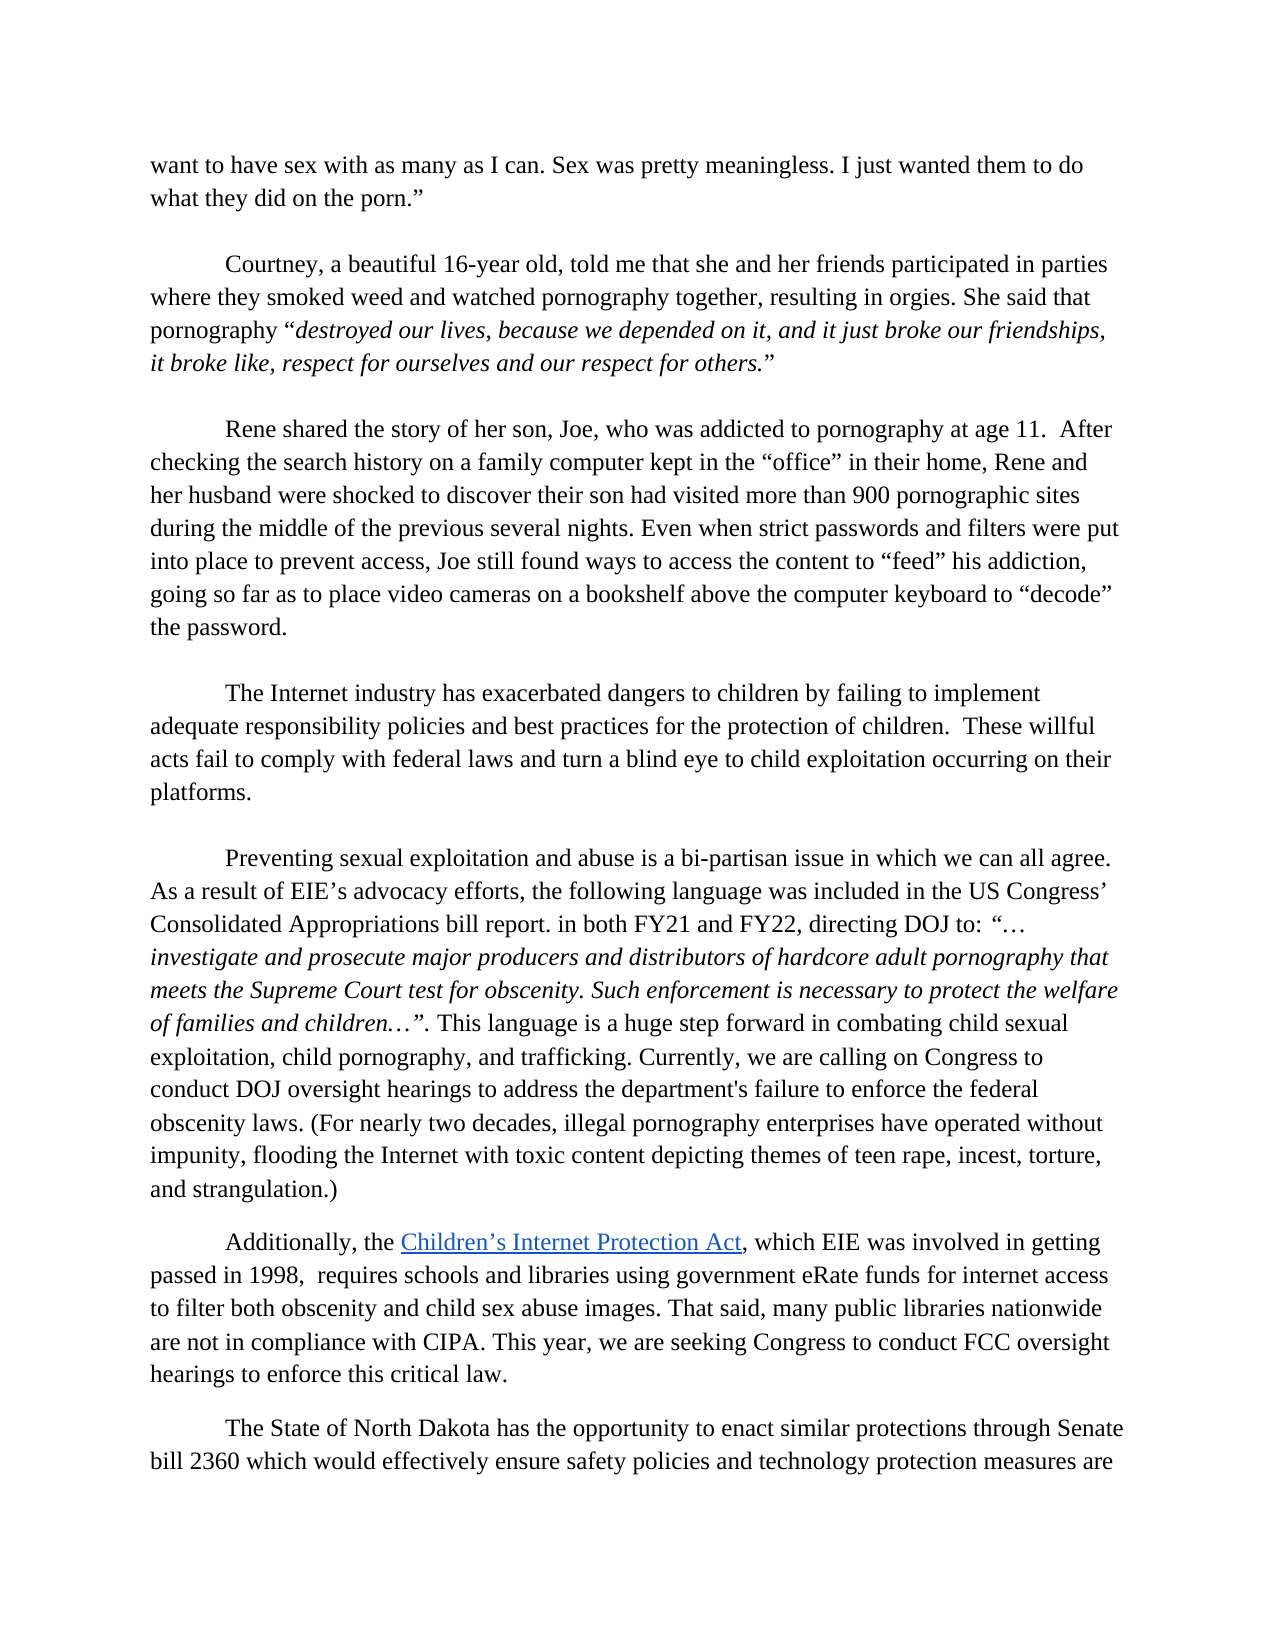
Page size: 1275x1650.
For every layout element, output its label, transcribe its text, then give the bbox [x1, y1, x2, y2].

text Additionally, the Children’s Internet Protection Act, which EIE was involved in getting passed in 1998, requires schools and libraries using government eRate funds for internet access to filter both obscenity and child sex abuse images. That said, many public libraries nationwide are not in compliance with CIPA. This year, we are seeking Congress to conduct FCC oversight hearings to enforce this critical law. [150, 1227, 1125, 1388]
text Courtney, a beautiful 16-year old, told me that she and her friends participated in parties where they smoked weed and watched pornography together, resulting in orgies. She said that pornography “destroyed our lives, because we depended on it, and it just broke our friendships, it broke like, respect for ourselves and our respect for others.” [150, 249, 1125, 377]
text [150, 1413, 1125, 1475]
text Rene shared the story of her son, Joe, who was addicted to pornography at age 11. After checking the search history on a family computer kept in the “office” in their home, Rene and her husband were shocked to discover their son had visited more than 900 pornographic sites during the middle of the previous several nights. Even when strict passwords and filters were put into place to prevent access, Joe still found ways to access the content to “feed” his addiction, going so far as to place video cameras on a bookshelf above the computer keyboard to “decode” the password. [150, 414, 1125, 641]
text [150, 150, 1125, 212]
text Preventing sexual exploitation and abuse is a bi-partisan issue in which we can all agree. As a result of EIE’s advocacy efforts, the following language was included in the US Congress’ Consolidated Appropriations bill report. in both FY21 and FY22, directing DOJ to: “…investigate and prosecute major producers and distributors of hardcore adult pornography that meets the Supreme Court test for obscenity. Such enforcement is necessary to protect the welfare of families and children…”. This language is a huge step forward in combating child sexual exploitation, child pornography, and trafficking. Currently, we are calling on Congress to conduct DOJ oversight hearings to address the department's failure to enforce the federal obscenity laws. (For nearly two decades, illegal pornography enterprises have operated without impunity, flooding the Internet with toxic content depicting themes of teen rape, incest, torture, and strangulation.) [150, 843, 1125, 1202]
text The Internet industry has exacerbated dangers to children by failing to implement adequate responsibility policies and best practices for the protection of children. These willful acts fail to comply with federal laws and turn a blind eye to child exploitation occurring on their platforms. [150, 678, 1125, 806]
